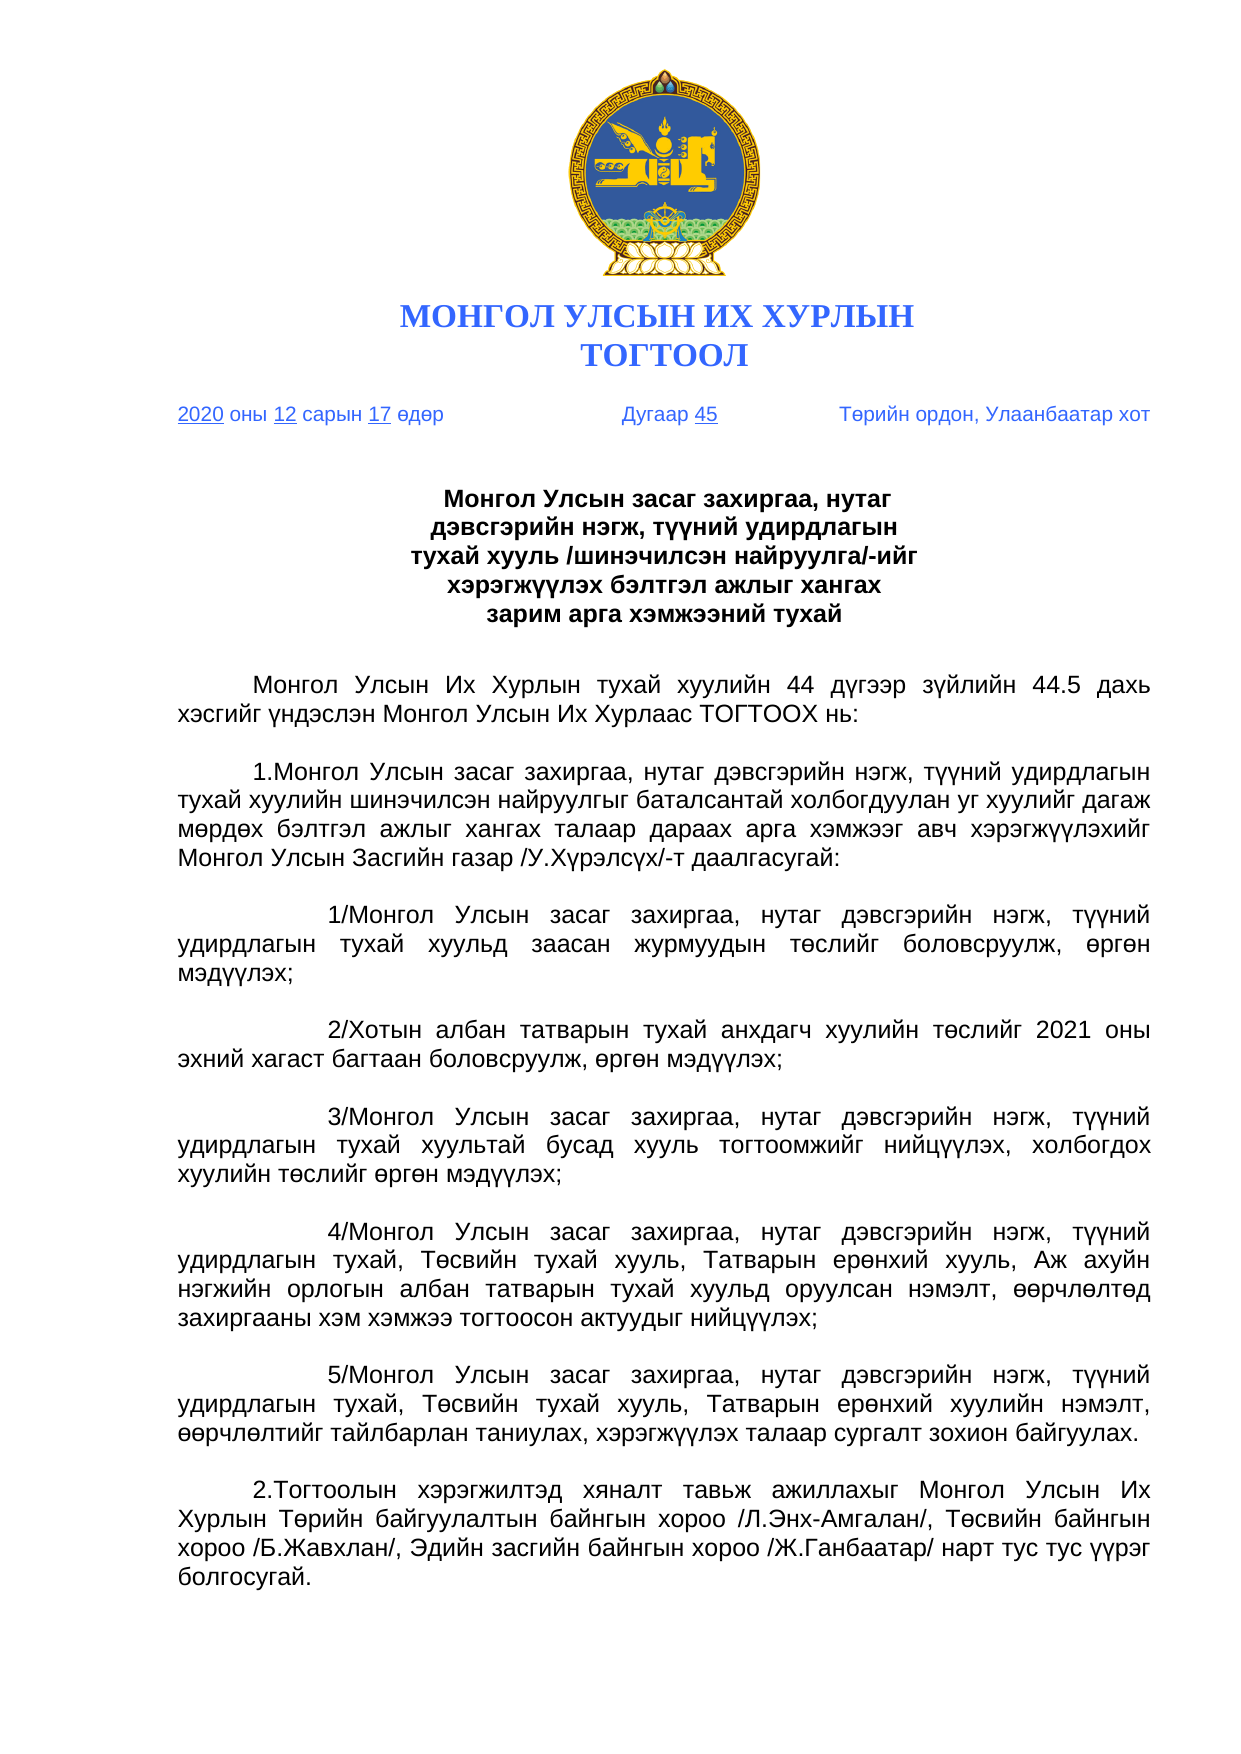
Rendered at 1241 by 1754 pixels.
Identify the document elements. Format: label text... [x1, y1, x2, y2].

text 1/Монгол Улсын засаг захиргаа, нутаг дэвсгэрийн нэгж, түүний удирдлагын тухай хуульд заасан журмуудын төслийг боловсруулж, өргөн мэдүүлэх; [177, 901, 1151, 987]
picture [568, 68, 761, 276]
text Монгол Улсын засаг захиргаа, нутаг [177, 484, 1151, 512]
text дэвсгэрийн нэгж, түүний удирдлагын [177, 512, 1151, 541]
text 3/Монгол Улсын засаг захиргаа, нутаг дэвсгэрийн нэгж, түүний удирдлагын тухай хуультай бусад хууль тогтоомжийг нийцүүлэх, холбогдох хуулийн төслийг өргөн мэдүүлэх; [177, 1102, 1151, 1188]
text 2/Хотын албан татварын тухай анхдагч хуулийн төслийг 2021 оны эхний хагаст багтаан боловсруулж, өргөн мэдүүлэх; [177, 1016, 1151, 1073]
text 5/Монгол Улсын засаг захиргаа, нутаг дэвсгэрийн нэгж, түүний удирдлагын тухай, Төсвийн тухай хууль, Татварын ерөнхий хуулийн нэмэлт, өөрчлөлтийг тайлбарлан таниулах, хэрэгжүүлэх талаар сургалт зохион байгуулах. [177, 1361, 1151, 1447]
subtitle ТОГТООЛ [177, 335, 1151, 373]
text 1.Монгол Улсын засаг захиргаа, нутаг дэвсгэрийн нэгж, түүний удирдлагын тухай хуулийн шинэчилсэн найруулгыг баталсантай холбогдуулан уг хуулийг дагаж мөрдөх бэлтгэл ажлыг хангах талаар дараах арга хэмжээг авч хэрэгжүүлэхийг Монгол Улсын Засгийн газар /У.Хүрэлсүх/-т даалгасугай: [177, 757, 1151, 872]
text зарим арга хэмжээний тухай [177, 599, 1151, 627]
text тухай хууль /шинэчилсэн найруулга/-ийг [177, 541, 1151, 570]
text 2020 оны 12 сарын 17 өдөр Дугаар 45 Төрийн ордон, Улаанбаатар хот [177, 402, 1151, 426]
title МОНГОЛ УЛСЫН ИХ ХУРЛЫН [162, 297, 1151, 335]
text Монгол Улсын Их Хурлын тухай хуулийн 44 дүгээр зүйлийн 44.5 дахь хэсгийг үндэслэн Монгол Улсын Их Хурлаас ТОГТООХ нь: [177, 671, 1151, 728]
text хэрэгжүүлэх бэлтгэл ажлыг хангах [177, 570, 1151, 599]
text 4/Монгол Улсын засаг захиргаа, нутаг дэвсгэрийн нэгж, түүний удирдлагын тухай, Төсвийн тухай хууль, Татварын ерөнхий хууль, Аж ахуйн нэгжийн орлогын албан татварын тухай хуульд оруулсан нэмэлт, өөрчлөлтөд захиргааны хэм хэмжээ тогтоосон актуудыг нийцүүлэх; [177, 1217, 1151, 1332]
text 2.Тогтоолын хэрэгжилтэд хяналт тавьж ажиллахыг Монгол Улсын Их Хурлын Төрийн байгуулалтын байнгын хороо /Л.Энх-Амгалан/, Төсвийн байнгын хороо /Б.Жавхлан/, Эдийн засгийн байнгын хороо /Ж.Ганбаатар/ нарт тус тус үүрэг болгосугай. [177, 1476, 1151, 1591]
